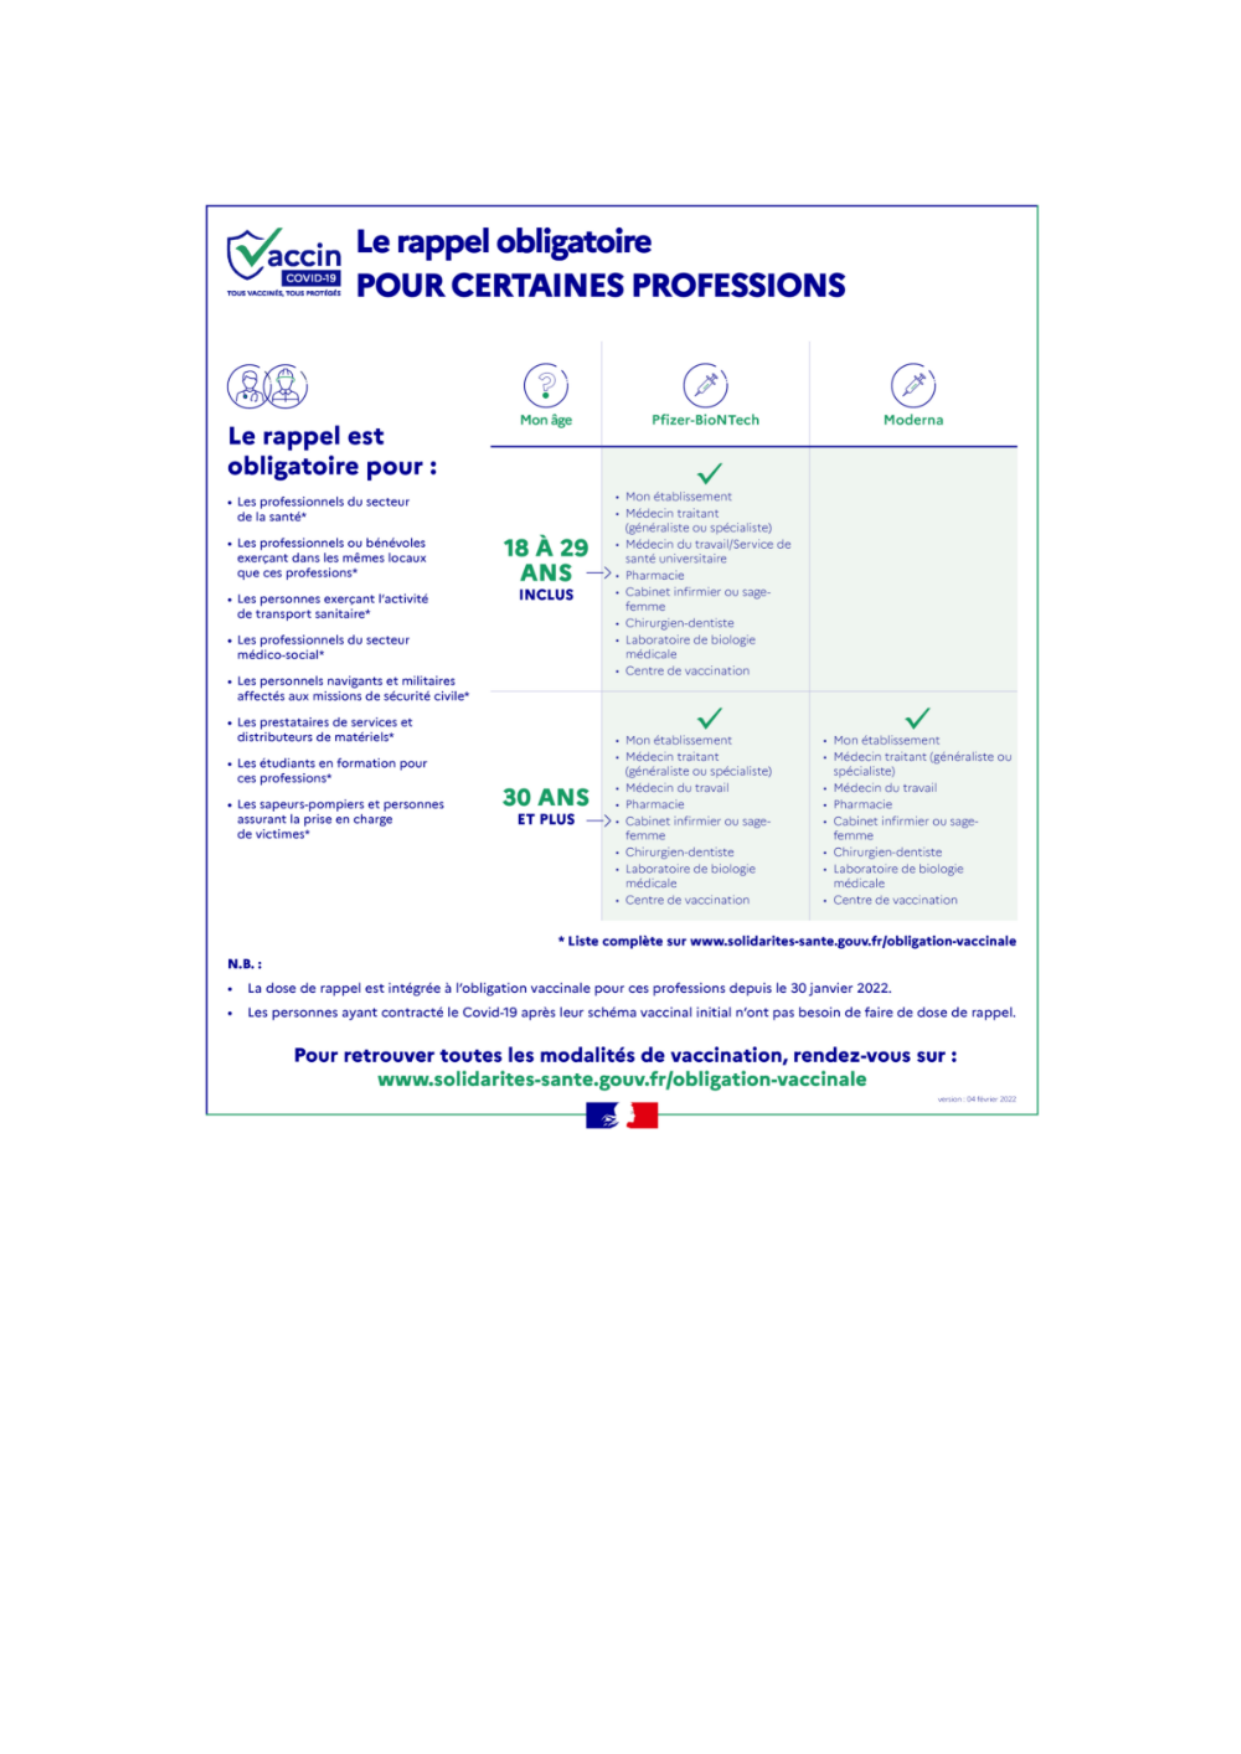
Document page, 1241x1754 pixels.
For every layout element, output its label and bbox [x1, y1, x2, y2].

picture [179, 178, 1061, 1143]
